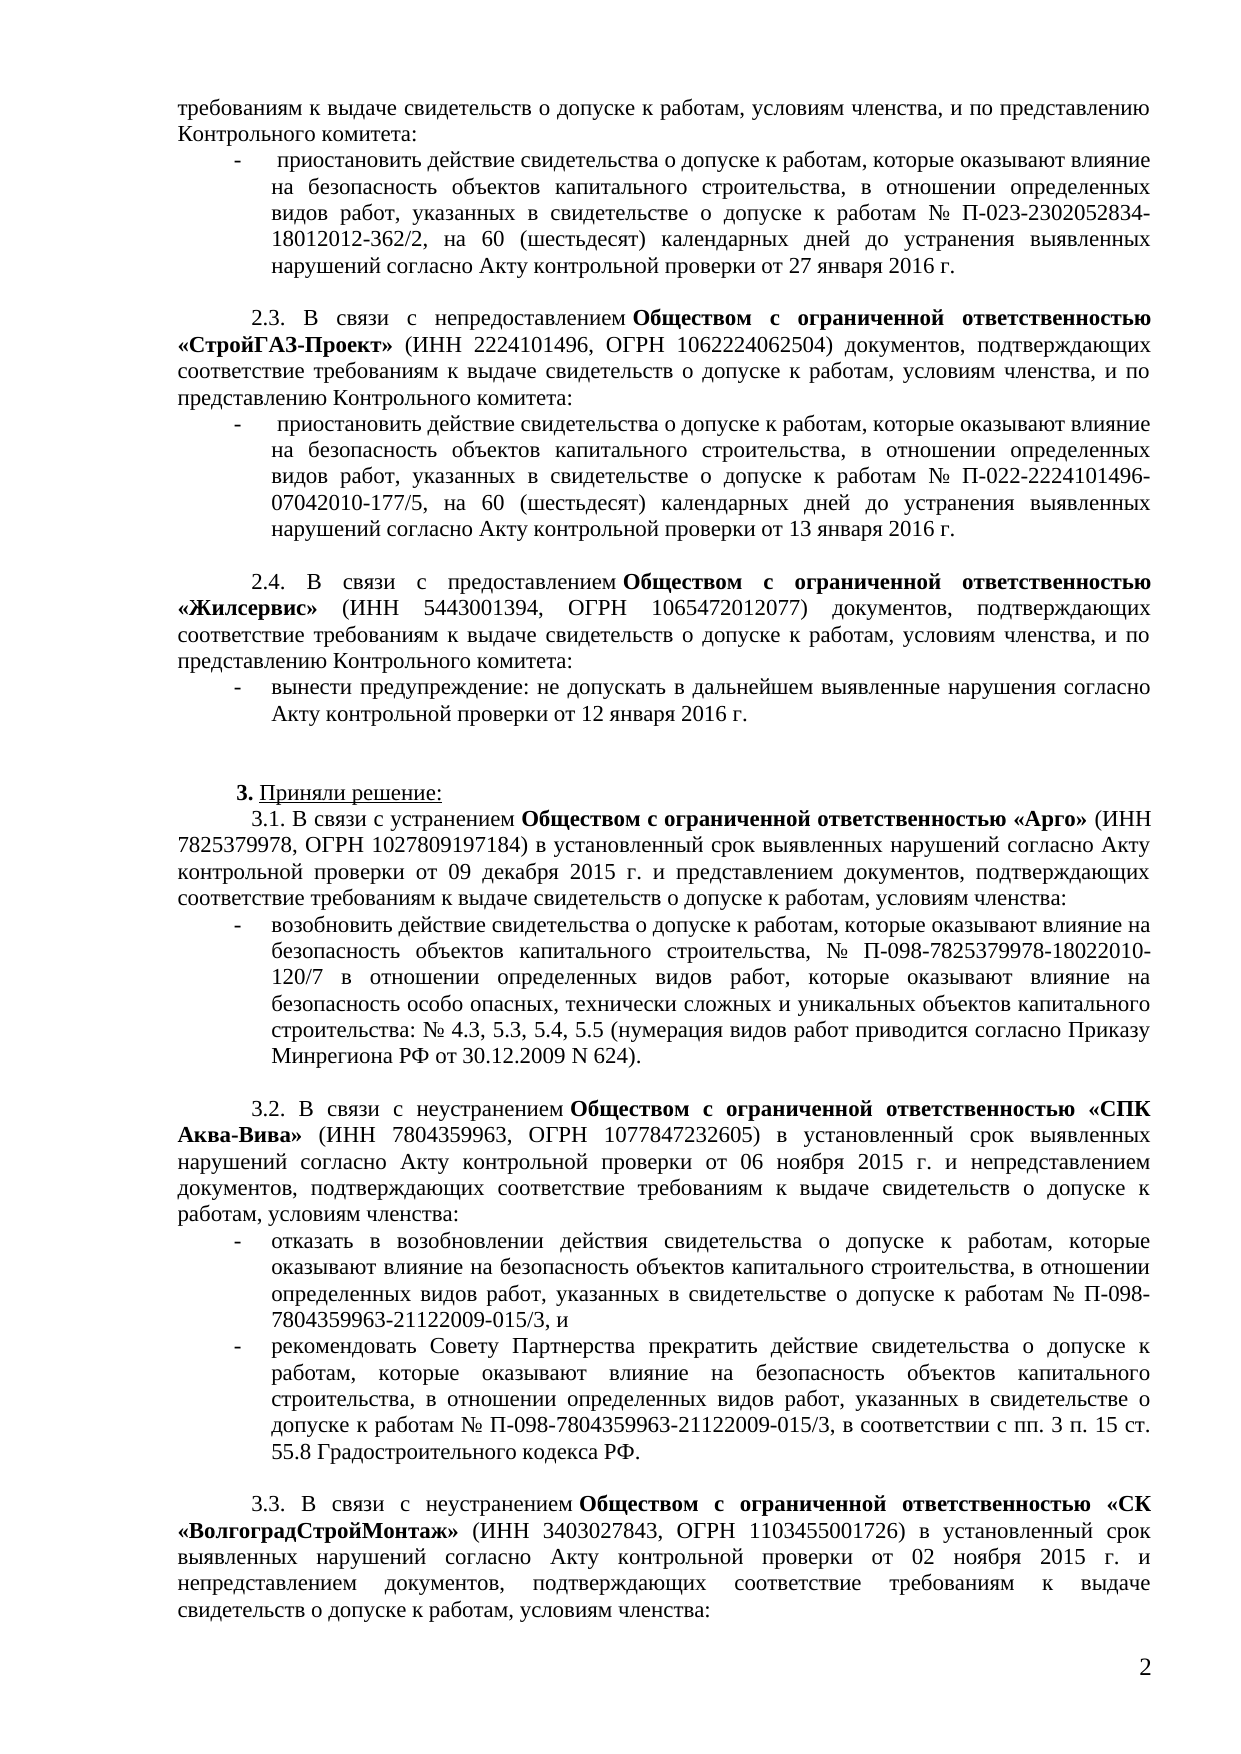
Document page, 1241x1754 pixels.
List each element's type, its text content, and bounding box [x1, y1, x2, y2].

list приостановить действие свидетельства о допуске к работам, которые оказывают влияние на безопасность объектов капитального строительства, в отношении определенных видов работ, указанных в свидетельстве о допуске к работам № П-022-2224101496-07042010-177/5, на 60 (шестьдесят) календарных дней до устранения выявленных нарушений согласно Акту контрольной проверки от 13 января 2016 г. [233, 410, 1152, 542]
list вынести предупреждение: не допускать в дальнейшем выявленные нарушения согласно Акту контрольной проверки от 12 января 2016 г. [233, 673, 1152, 726]
text 3.2. В связи с неустранением Обществом с ограниченной ответственностью «СПК Аква-Вива» (ИНН 7804359963, ОГРН 1077847232605) в установленный срок выявленных нарушений согласно Акту контрольной проверки от 06 ноября 2015 г. и непредставлением документов, подтверждающих соответствие требованиям к выдаче свидетельств о допуске к работам, условиям членства: [177, 1095, 1152, 1227]
list отказать в возобновлении действия свидетельства о допуске к работам, которые оказывают влияние на безопасность объектов капитального строительства, в отношении определенных видов работ, указанных в свидетельстве о допуске к работам № П-098-7804359963-21122009-015/3, и [233, 1227, 1152, 1332]
text 3.1. В связи с устранением Обществом с ограниченной ответственностью «Арго» (ИНН 7825379978, ОГРН 1027809197184) в установленный срок выявленных нарушений согласно Акту контрольной проверки от 09 декабря 2015 г. и представлением документов, подтверждающих соответствие требованиям к выдаче свидетельств о допуске к работам, условиям членства: [177, 805, 1152, 911]
list возобновить действие свидетельства о допуске к работам, которые оказывают влияние на безопасность объектов капитального строительства, № П-098-7825379978-18022010-120/7 в отношении определенных видов работ, которые оказывают влияние на безопасность особо опасных, технически сложных и уникальных объектов капитального строительства: № 4.3, 5.3, 5.4, 5.5 (нумерация видов работ приводится согласно Приказу Минрегиона РФ от 30.12.2009 N 624). [233, 911, 1152, 1069]
list приостановить действие свидетельства о допуске к работам, которые оказывают влияние на безопасность объектов капитального строительства, в отношении определенных видов работ, указанных в свидетельстве о допуске к работам № П-023-2302052834-18012012-362/2, на 60 (шестьдесят) календарных дней до устранения выявленных нарушений согласно Акту контрольной проверки от 27 января 2016 г. [233, 146, 1152, 278]
text 2.4. В связи с предоставлением Обществом с ограниченной ответственностью «Жилсервис» (ИНН 5443001394, ОГРН 1065472012077) документов, подтверждающих соответствие требованиям к выдаче свидетельств о допуске к работам, условиям членства, и по представлению Контрольного комитета: [177, 568, 1152, 673]
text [177, 94, 1152, 146]
text 3. Приняли решениe: [177, 779, 1152, 805]
list рекомендовать Совету Партнерства прекратить действие свидетельства о допуске к работам, которые оказывают влияние на безопасность объектов капитального строительства, в отношении определенных видов работ, указанных в свидетельстве о допуске к работам № П-098-7804359963-21122009-015/3, в соответствии с пп. 3 п. 15 ст. 55.8 Градостроительного кодекса РФ. [233, 1332, 1152, 1464]
text 2.3. В связи с непредоставлением Обществом с ограниченной ответственностью «СтройГАЗ-Проект» (ИНН 2224101496, ОГРН 1062224062504) документов, подтверждающих соответствие требованиям к выдаче свидетельств о допуске к работам, условиям членства, и по представлению Контрольного комитета: [177, 304, 1152, 410]
text 3.3. В связи с неустранением Обществом с ограниченной ответственностью «СК «ВолгоградСтройМонтаж» (ИНН 3403027843, ОГРН 1103455001726) в установленный срок выявленных нарушений согласно Акту контрольной проверки от 02 ноября 2015 г. и непредставлением документов, подтверждающих соответствие требованиям к выдаче свидетельств о допуске к работам, условиям членства: [177, 1490, 1152, 1622]
